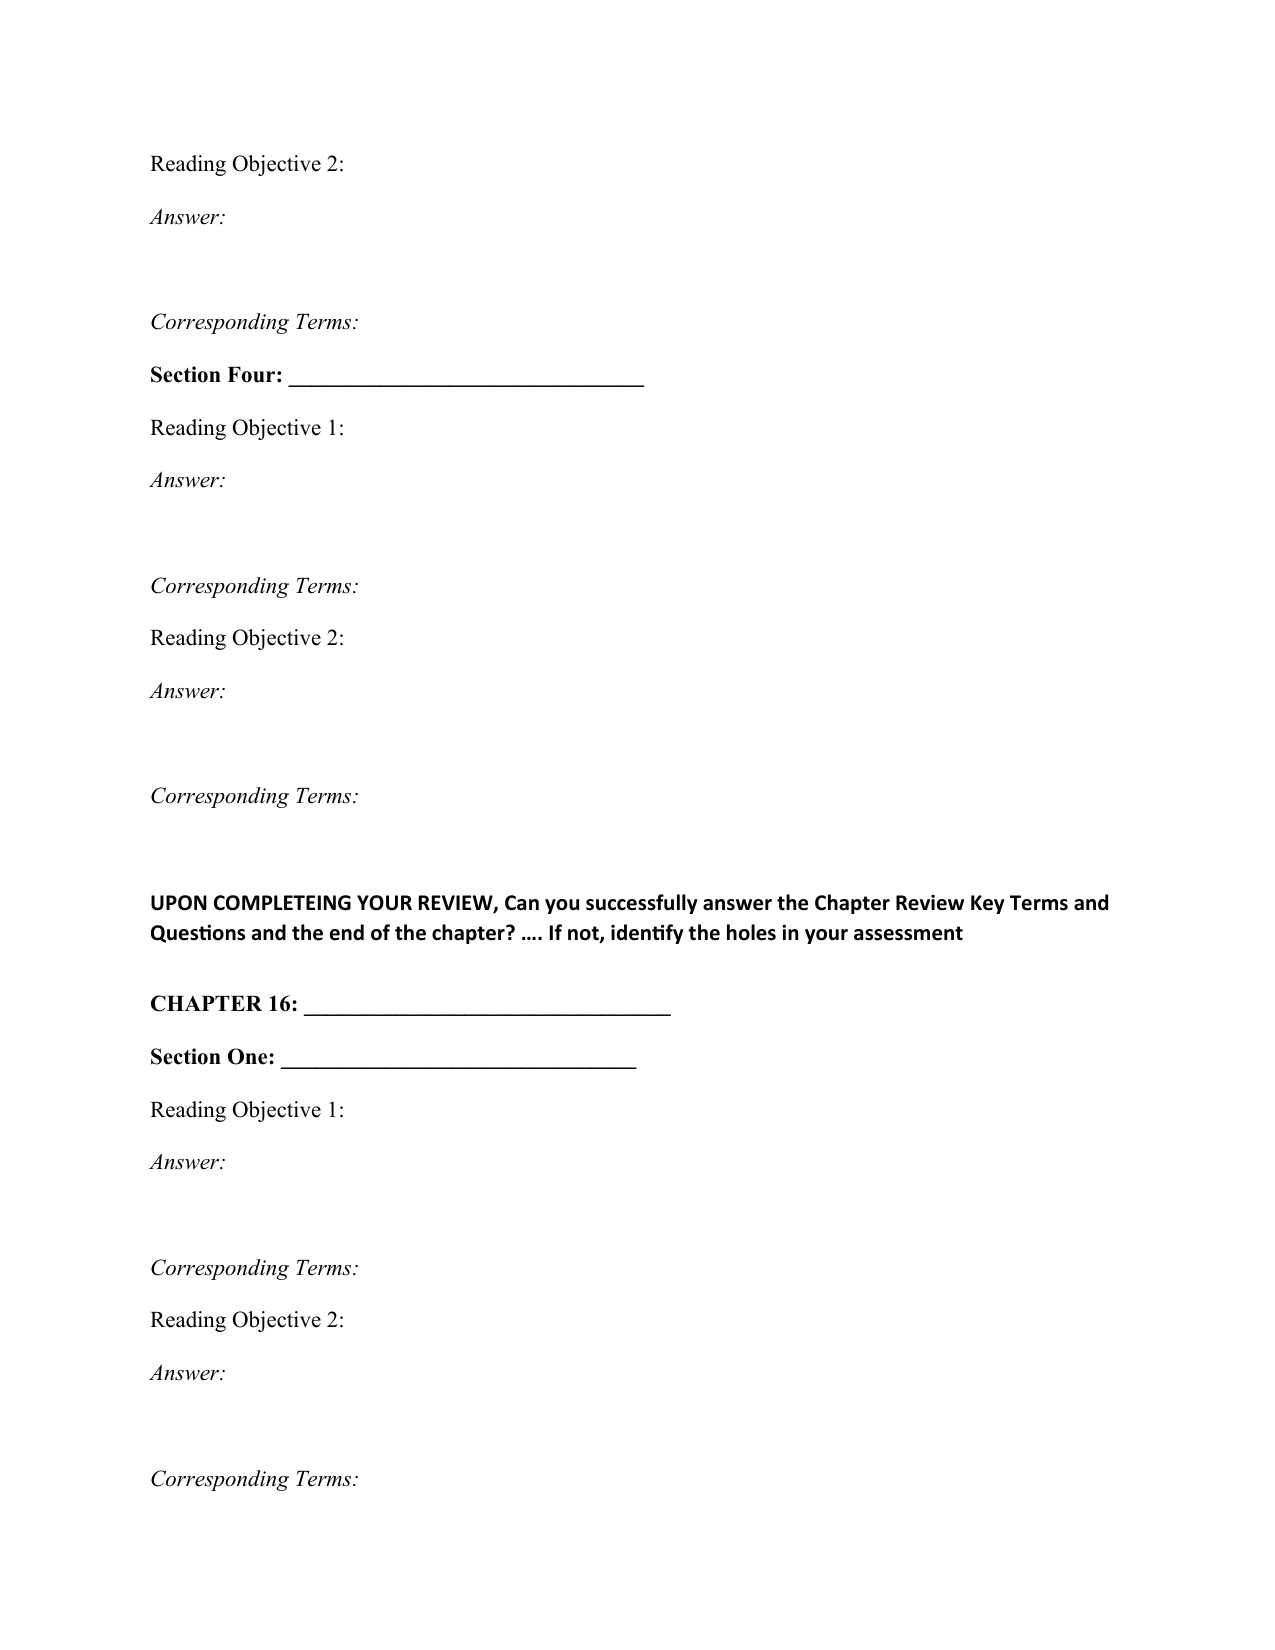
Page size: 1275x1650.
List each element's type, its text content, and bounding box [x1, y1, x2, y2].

text Answer: [150, 1148, 1125, 1175]
text Corresponding Terms: [150, 572, 1125, 598]
text Corresponding Terms: [150, 1254, 1125, 1280]
text Corresponding Terms: [150, 1465, 1125, 1491]
text Answer: [150, 677, 1125, 703]
text Reading Objective 2: [150, 624, 1125, 651]
text UPON COMPLETEING YOUR REVIEW, Can you successfully answer the Chapter Review Key Terms and Questions and the end of the chapter? …. If not, identify the holes in your assessment [150, 888, 1125, 946]
text Answer: [150, 203, 1125, 229]
text Answer: [150, 1359, 1125, 1386]
text Section Four: _______________________________ [150, 361, 1125, 387]
text Reading Objective 1: [150, 1096, 1125, 1122]
text CHAPTER 16: ________________________________ [150, 990, 1125, 1017]
text Reading Objective 2: [150, 150, 1125, 176]
text Reading Objective 1: [150, 413, 1125, 440]
text Reading Objective 2: [150, 1307, 1125, 1333]
text Corresponding Terms: [150, 308, 1125, 334]
text Section One: _______________________________ [150, 1043, 1125, 1069]
text Answer: [150, 466, 1125, 493]
text Corresponding Terms: [150, 782, 1125, 809]
